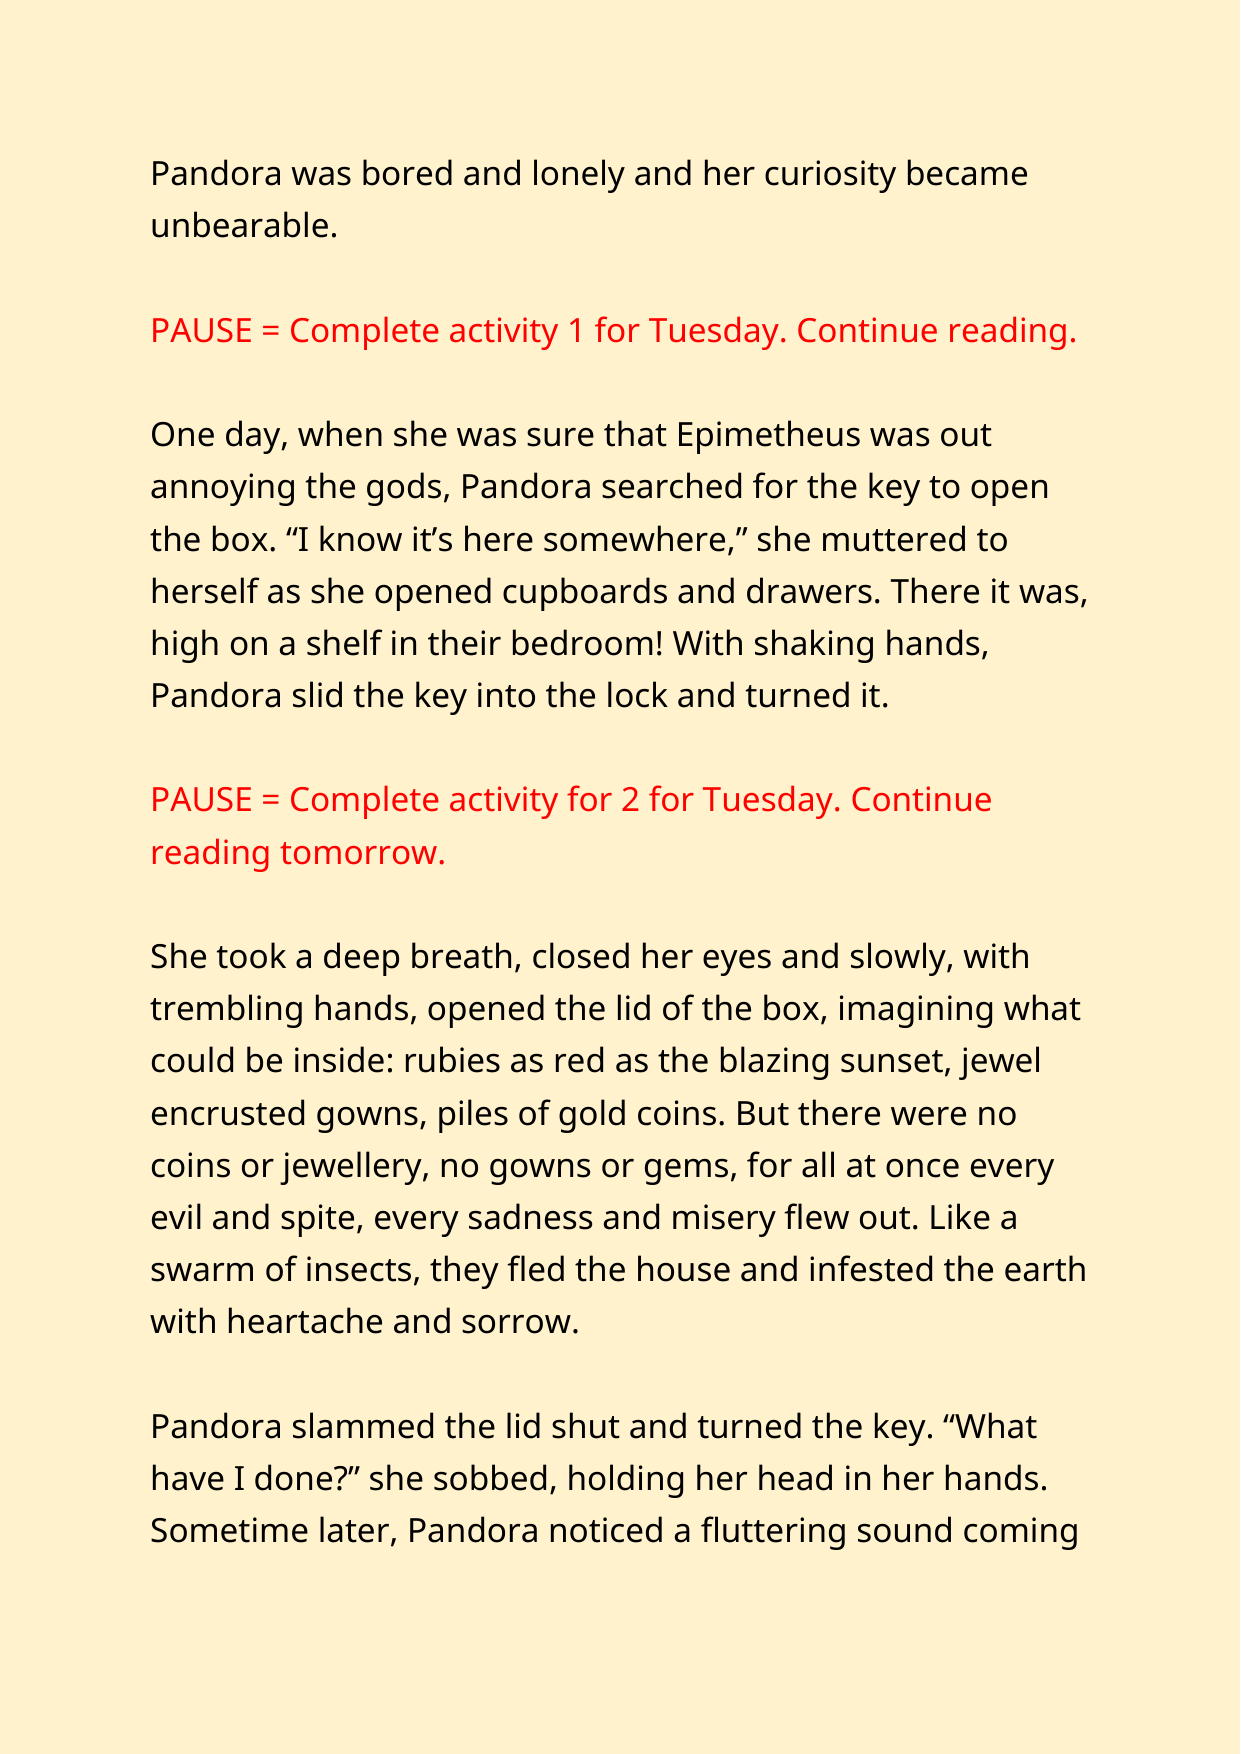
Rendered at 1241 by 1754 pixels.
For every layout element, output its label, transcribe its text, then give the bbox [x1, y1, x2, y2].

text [150, 150, 1090, 248]
text She took a deep breath, closed her eyes and slowly, with trembling hands, opened the lid of the box, imagining what could be inside: rubies as red as the blazing sunset, jewel encrusted gowns, piles of gold coins. But there were no coins or jewellery, no gowns or gems, for all at once every evil and spite, every sadness and misery flew out. Like a swarm of insects, they fled the house and infested the earth with heartache and sorrow. [150, 933, 1090, 1343]
text PAUSE = Complete activity for 2 for Tuesday. Continue reading tomorrow. [150, 776, 1090, 874]
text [150, 1402, 1090, 1552]
text One day, when she was sure that Epimetheus was out annoying the gods, Pandora searched for the key to open the box. “I know it’s here somewhere,” she muttered to herself as she opened cupboards and drawers. There it was, high on a shelf in their bedroom! With shaking hands, Pandora slid the key into the lock and turned it. [150, 411, 1090, 717]
text PAUSE = Complete activity 1 for Tuesday. Continue reading. [150, 307, 1090, 352]
